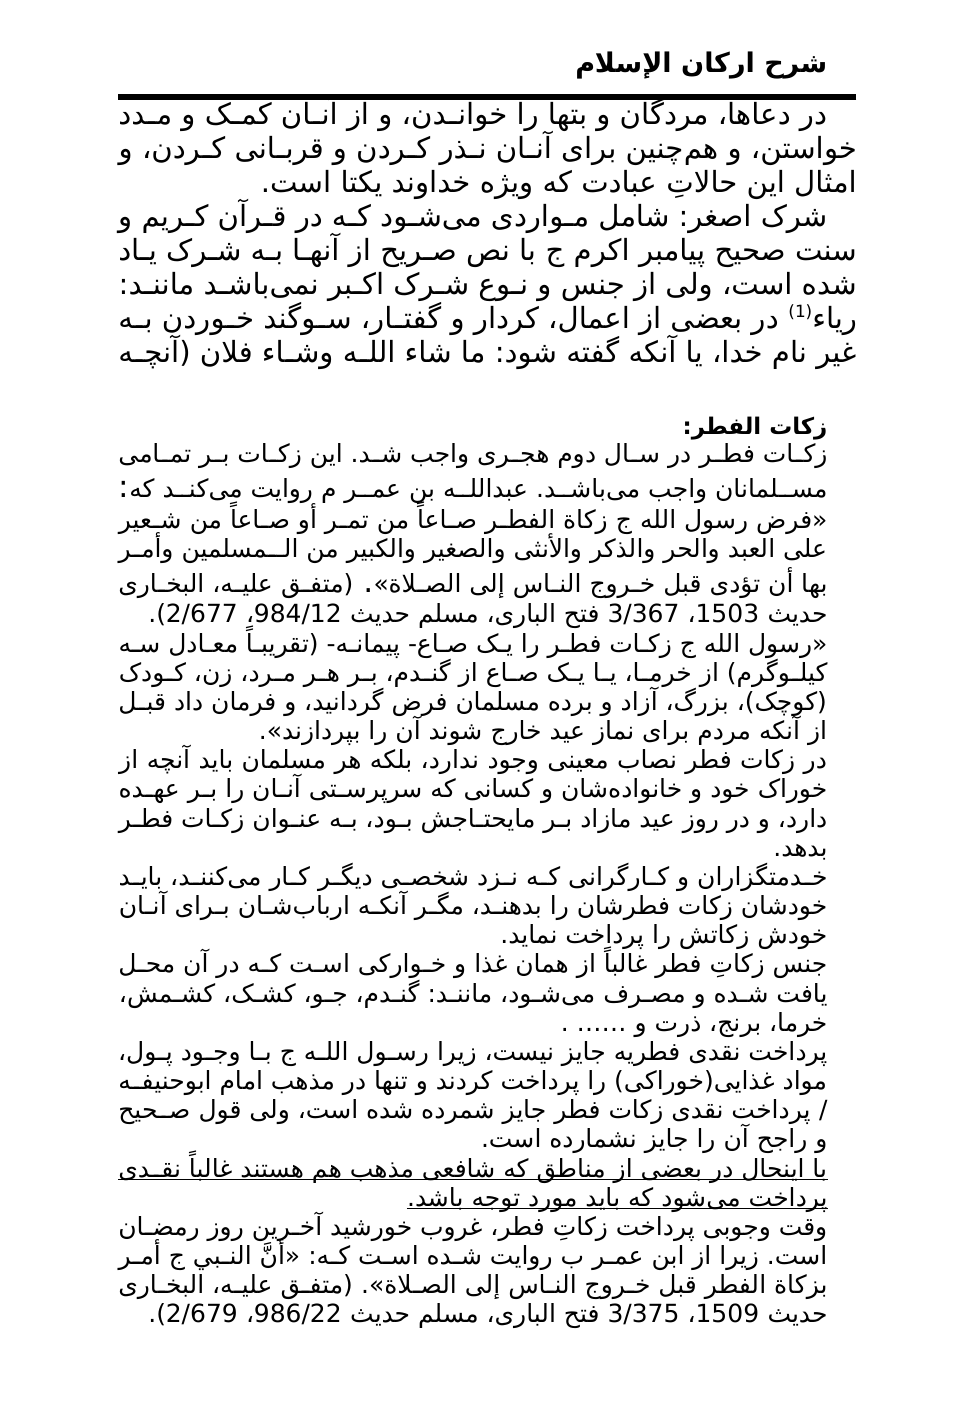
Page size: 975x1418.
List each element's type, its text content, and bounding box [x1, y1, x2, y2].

text در دعاها، مردگان و بتها را خواندن، و از آنان کمک و مدد خواستن، و هم‌چنین براى آنان نذر کردن و قربانى کردن، و امثال این حالاتِ عبادت که ویژه خداوند یکتا است. [118, 98, 857, 199]
text شرک اصغر: شامل مواردى می‌شود که در قرآن کریم و سنت صحیح پیامبر اکرم ج با نص صریح از آنها به شرک یاد شده است، ولى از جنس و نوع شرک اکبر نمی‌باشد مانند: ریاء() در بعضى از اعمال، کردار و گفتار، سوگند خوردن به غیر نام خدا، یا آنکه گفته شود: ما شاء الله وشاء فلان (آنچه خدا بخواهد و فلانى بخواهد)(). [118, 199, 857, 369]
